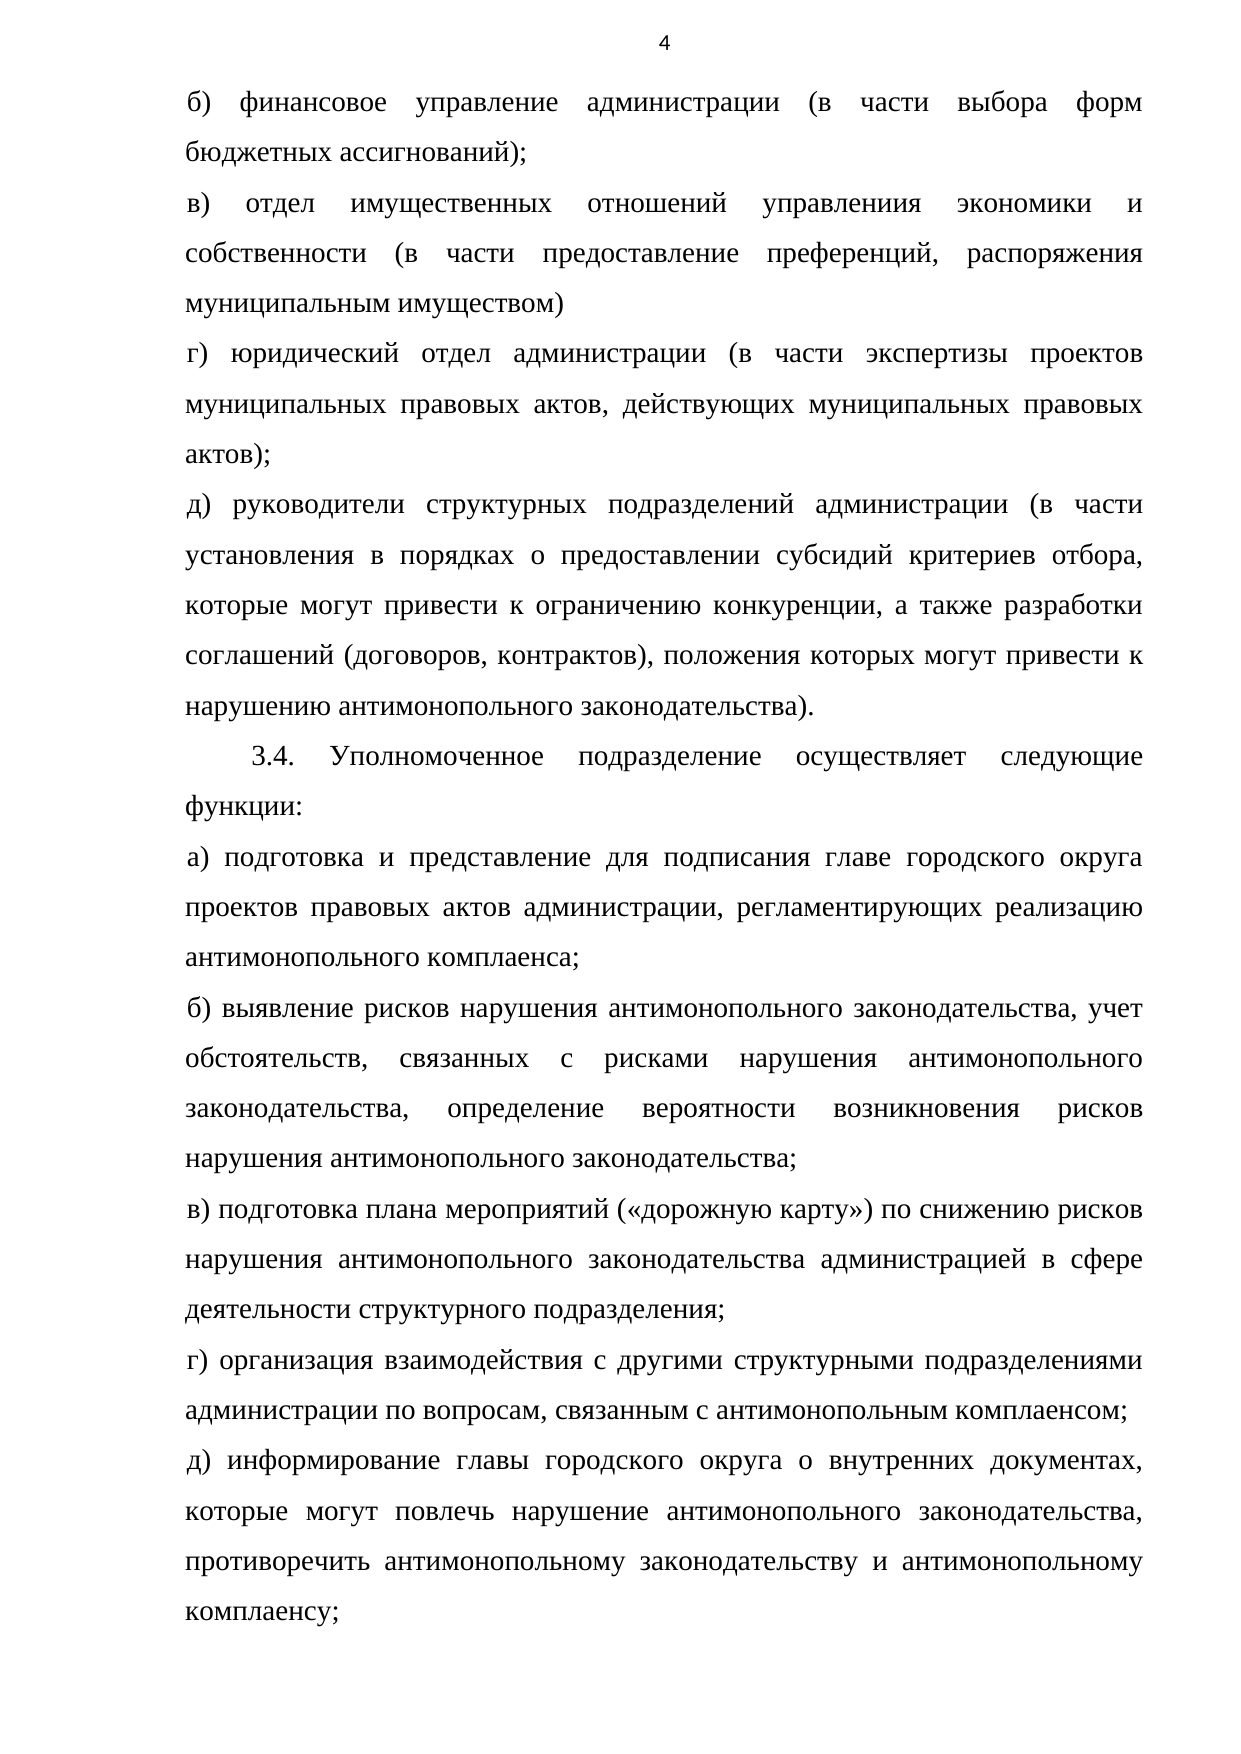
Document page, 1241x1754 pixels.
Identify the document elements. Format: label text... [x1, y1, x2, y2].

text в) отдел имущественных отношений управлениия экономики и собственности (в части предоставление преференций, распоряжения муниципальным имуществом) [185, 185, 1144, 319]
text 3.4. Уполномоченное подразделение осуществляет следующие функции: [185, 738, 1144, 822]
text б) выявление рисков нарушения антимонопольного законодательства, учет обстоятельств, связанных с рисками нарушения антимонопольного законодательства, определение вероятности возникновения рисков нарушения антимонопольного законодательства; [185, 990, 1144, 1174]
text в) подготовка плана мероприятий («дорожную карту») по снижению рисков нарушения антимонопольного законодательства администрацией в сфере деятельности структурного подразделения; [185, 1191, 1144, 1325]
text б) финансовое управление администрации (в части выбора форм бюджетных ассигнований); [185, 84, 1144, 168]
text г) юридический отдел администрации (в части экспертизы проектов муниципальных правовых актов, действующих муниципальных правовых актов); [185, 336, 1144, 470]
text г) организация взаимодействия с другими структурными подразделениями администрации по вопросам, связанным с антимонопольным комплаенсом; [185, 1342, 1144, 1426]
text д) информирование главы городского округа о внутренних документах, которые могут повлечь нарушение антимонопольного законодательства, противоречить антимонопольному законодательству и антимонопольному комплаенсу; [185, 1442, 1144, 1627]
text д) руководители структурных подразделений администрации (в части установления в порядках о предоставлении субсидий критериев отбора, которые могут привести к ограничению конкуренции, а также разработки соглашений (договоров, контрактов), положения которых могут привести к нарушению антимонопольного законодательства). [185, 487, 1144, 721]
text а) подготовка и представление для подписания главе городского округа проектов правовых актов администрации, регламентирующих реализацию антимонопольного комплаенса; [185, 839, 1144, 973]
